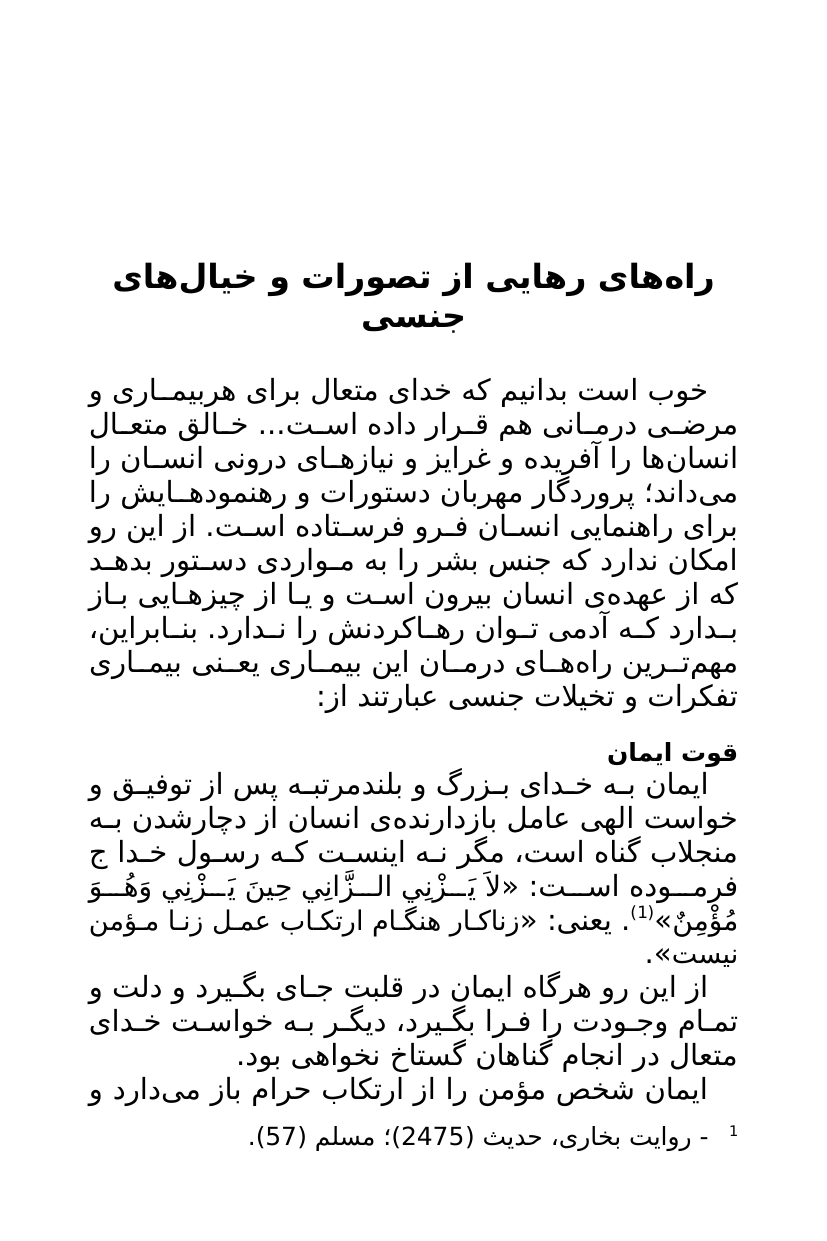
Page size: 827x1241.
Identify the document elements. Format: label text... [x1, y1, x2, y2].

text خوب است بدانیم که خدای متعال برای هربیماری و مرضی درمانی هم قرار داده است... خالق متعال انسان‌ها را آفریده و غرایز و نیازهای درونی انسان را می‌داند؛ پروردگار مهربان دستورات و رهنمودهایش را برای راهنمایی انسان فرو فرستاده است. از این رو امکان ندارد که جنس بشر را به مواردی دستور بدهد که از عهده‌ی انسان بیرون است و یا از چیزهایی باز بدارد که آدمی توان رهاکردنش را ندارد. بنابراین، مهم‌‌‌ترین راه‌های درمان این بیماری یعنی بیماری تفکرات و تخیلات جنسی عبارتند از: [89, 373, 738, 713]
text ایمان به خدای بزرگ و بلندمرتبه پس از توفیق و خواست الهی عامل بازدارنده‌ی انسان از دچارشدن به منجلاب گناه است، مگر نه اینست که رسول خدا ج فرموده است: «لاَ يَزْنِي الزَّانِي حِينَ يَزْنِي وَهُوَ مُؤْمِنٌ»(). یعنی: «زناکار هنگام ارتکاب عمل زنا مؤمن نیست». [89, 767, 738, 971]
text از این رو هرگاه ایمان در قلبت جای بگیرد و دلت و تمام وجودت را فرا بگیرد، دیگر به خواست خدای متعال در انجام گناهان گستاخ نخواهی بود. [89, 971, 738, 1073]
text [89, 1073, 738, 1107]
text راه‌های رهایی از تصورات و خیال‌های جنسی [89, 258, 738, 336]
text قوت ایمان [89, 738, 738, 767]
